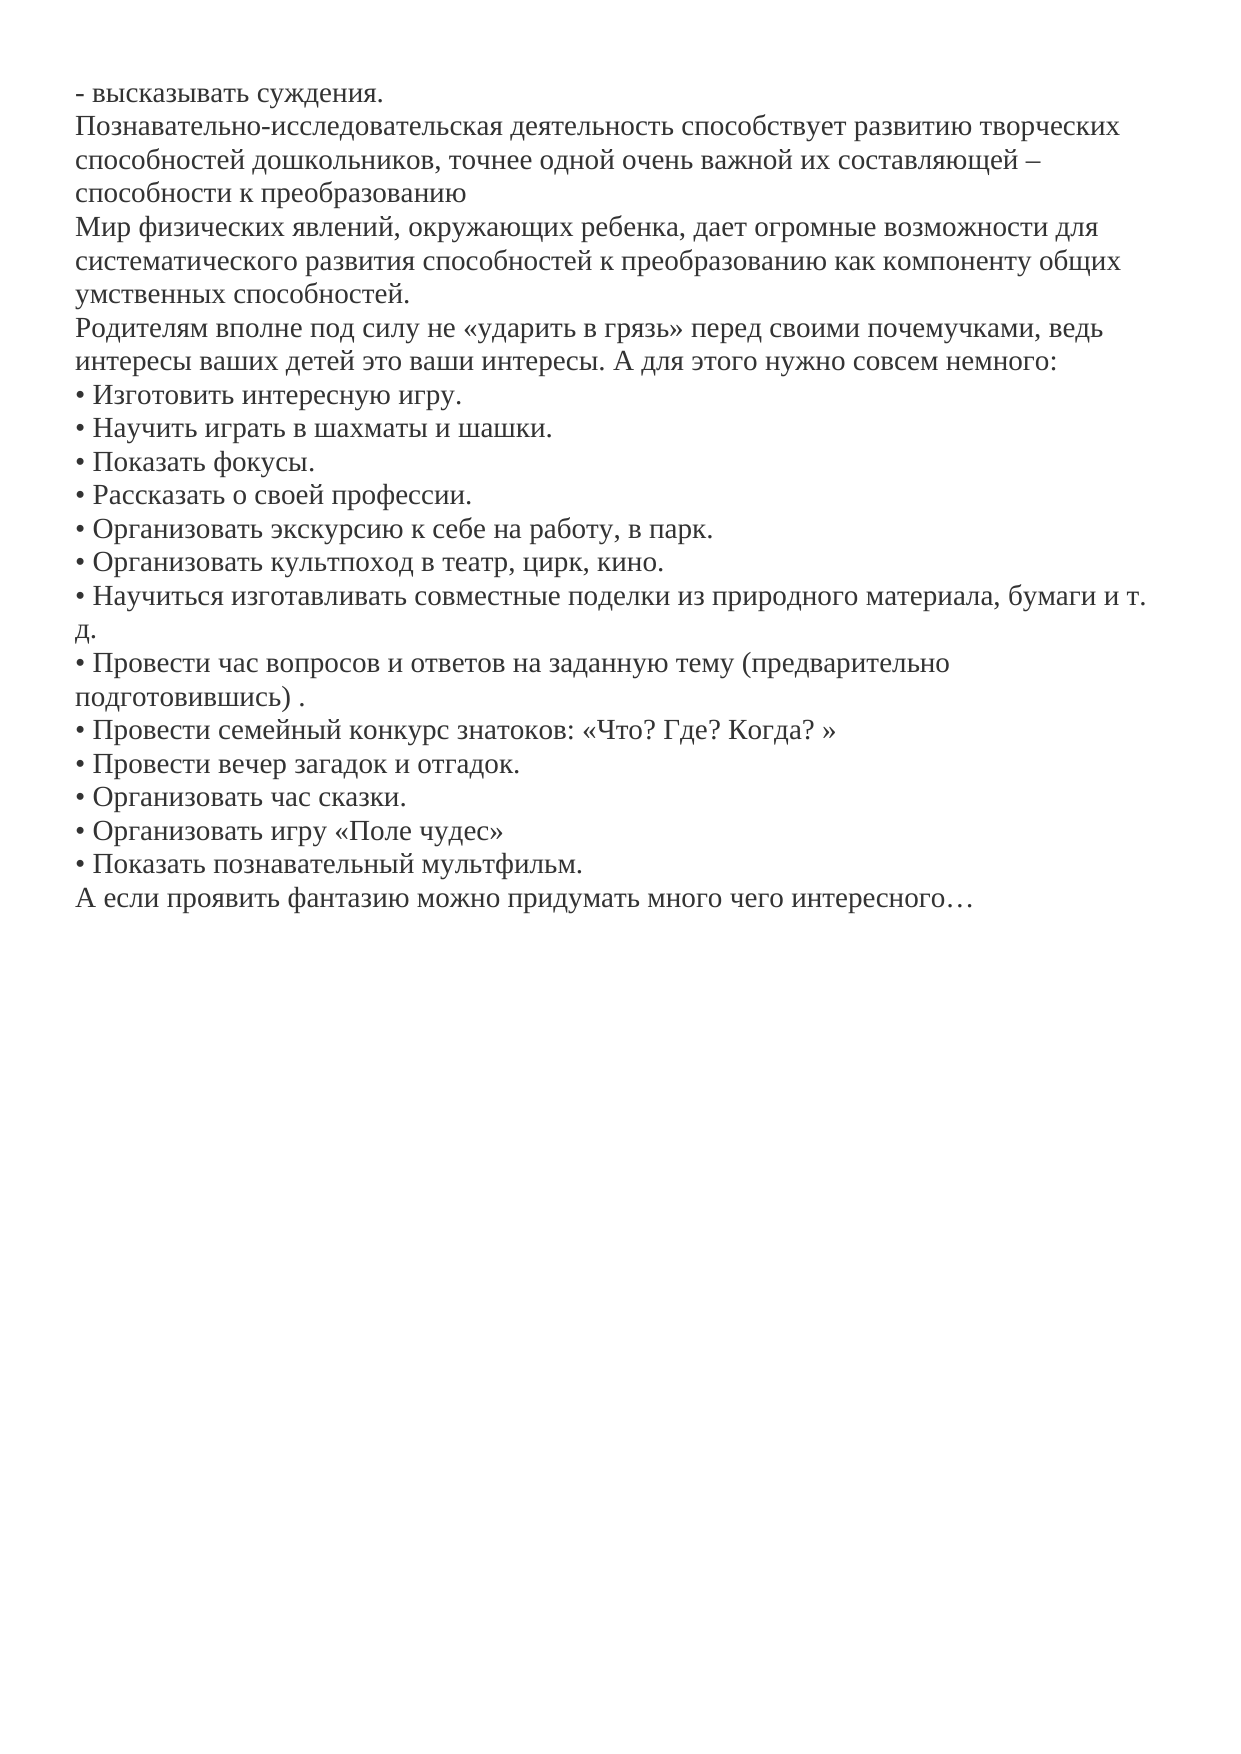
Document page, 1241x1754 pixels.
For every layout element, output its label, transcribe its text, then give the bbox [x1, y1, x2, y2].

text - высказывать суждения. [75, 75, 1165, 108]
text • Провести вечер загадок и отгадок. [75, 746, 1165, 779]
text • Рассказать о своей профессии. [75, 477, 1165, 511]
text • Провести семейный конкурс знатоков: «Что? Где? Когда? » [75, 712, 1165, 746]
text • Научиться изготавливать совместные поделки из природного материала, бумаги и т. д. [75, 578, 1165, 645]
text • Показать фокусы. [75, 444, 1165, 477]
text Родителям вполне под силу не «ударить в грязь» перед своими почемучками, ведь интересы ваших детей это ваши интересы. А для этого нужно совсем немного: [75, 310, 1165, 377]
text • Организовать экскурсию к себе на работу, в парк. [75, 511, 1165, 544]
text Мир физических явлений, окружающих ребенка, дает огромные возможности для систематического развития способностей к преобразованию как компоненту общих умственных способностей. [75, 209, 1165, 310]
text • Показать познавательный мультфильм. [75, 846, 1165, 880]
text Познавательно-исследовательская деятельность способствует развитию творческих способностей дошкольников, точнее одной очень важной их составляющей – способности к преобразованию [75, 108, 1165, 209]
text • Провести час вопросов и ответов на заданную тему (предварительно подготовившись) . [75, 645, 1165, 712]
text А если проявить фантазию можно придумать много чего интересного… [75, 880, 1165, 913]
text • Научить играть в шахматы и шашки. [75, 410, 1165, 444]
text • Организовать игру «Поле чудес» [75, 813, 1165, 846]
text • Организовать час сказки. [75, 779, 1165, 813]
text • Изготовить интересную игру. [75, 377, 1165, 410]
text • Организовать культпоход в театр, цирк, кино. [75, 544, 1165, 578]
